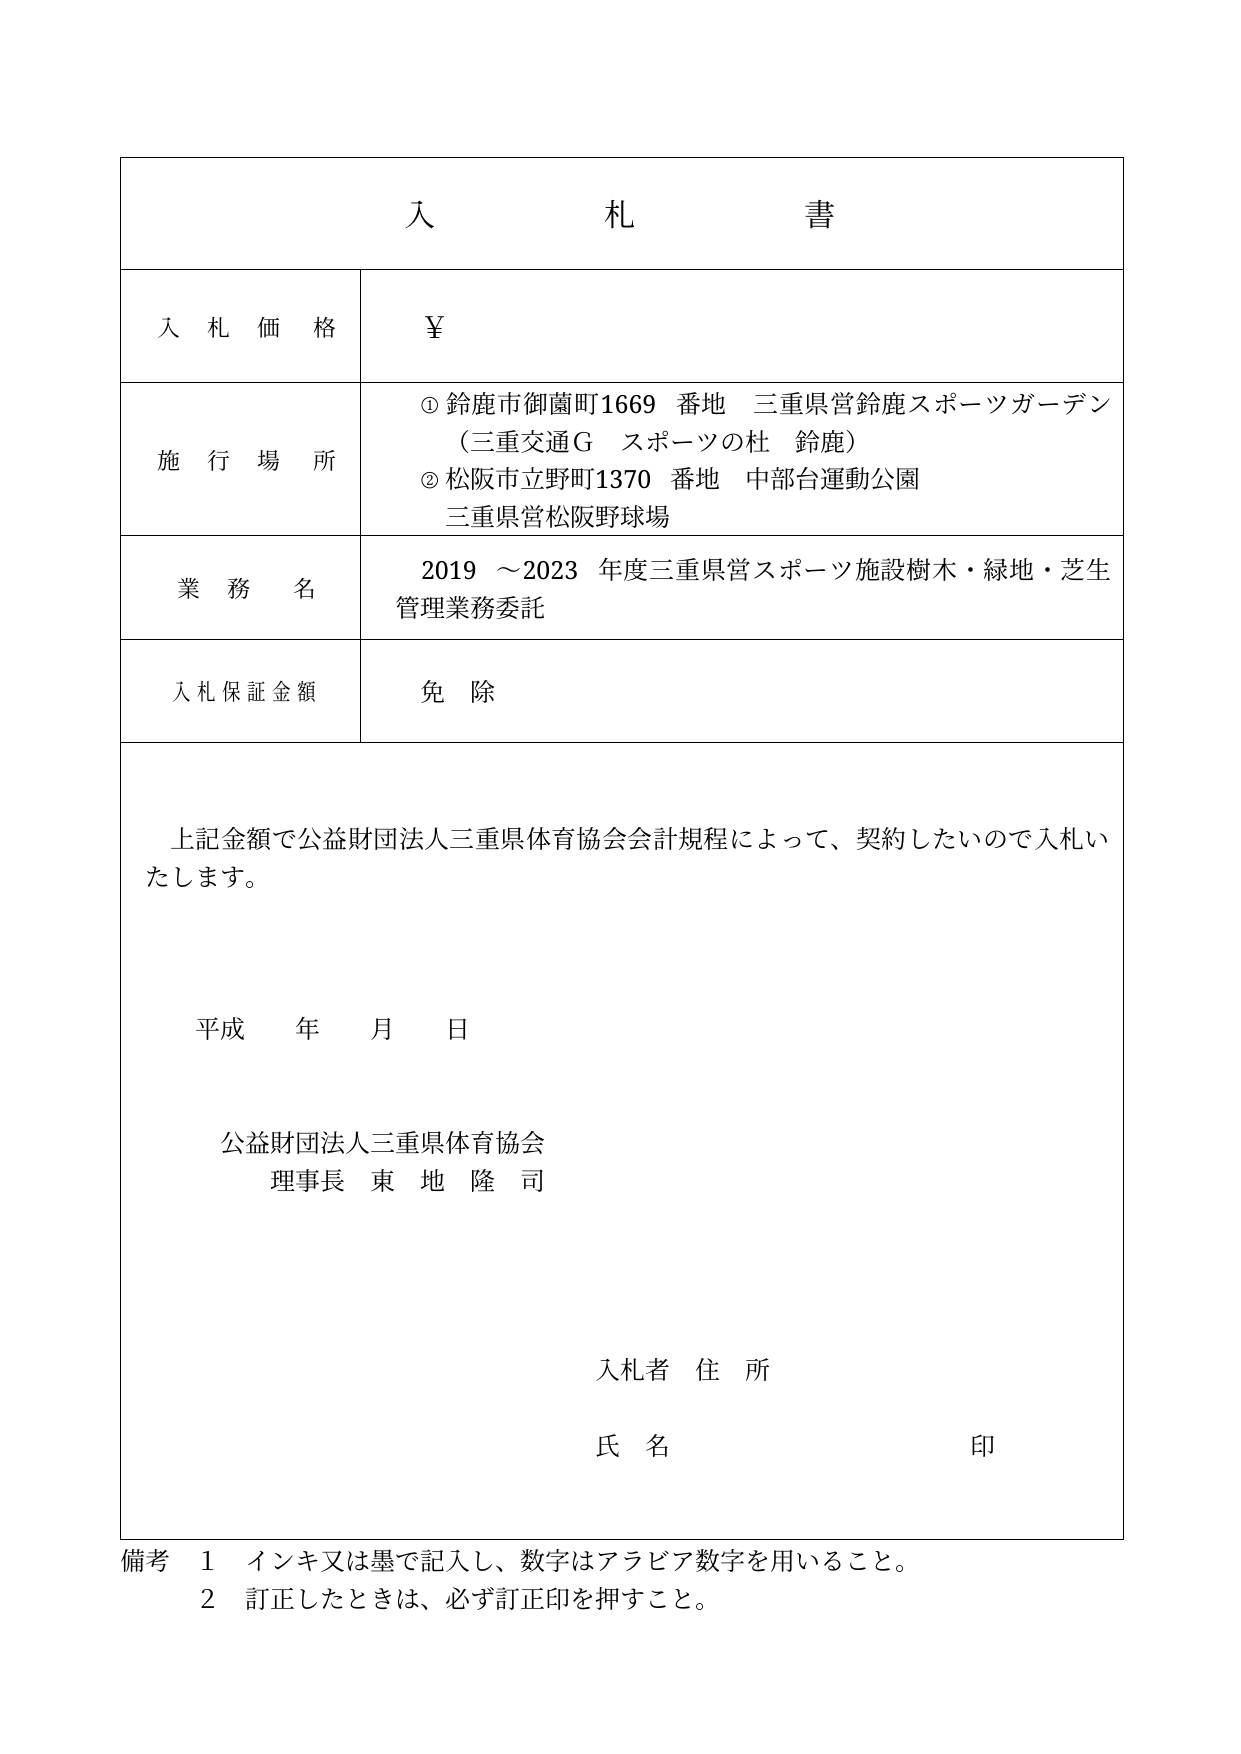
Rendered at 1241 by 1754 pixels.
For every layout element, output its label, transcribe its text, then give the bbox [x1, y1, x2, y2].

table_cell 入札保証金額 [121, 640, 360, 742]
table_cell 入札価格 [121, 270, 360, 382]
table_cell ①鈴鹿市御薗町1669番地 三重県営鈴鹿スポーツガーデン（三重交通Ｇ スポーツの杜 鈴鹿） ②松阪市立野町1370番地 中部台運動公園 三重県営松阪野球場 [361, 383, 1123, 535]
table_cell 業務名 [121, 536, 360, 639]
table_cell 免 除 [361, 640, 1123, 742]
table_header 入 札 書 [121, 158, 1123, 269]
text ２ 訂正したときは、必ず訂正印を押すこと。 [120, 1578, 1120, 1616]
text 備考 １ インキ又は墨で記入し、数字はアラビア数字を用いること。 [120, 1540, 1120, 1578]
table_cell 施行場所 [121, 383, 360, 535]
table_cell ￥ [361, 270, 1123, 382]
table_cell 2019～2023年度三重県営スポーツ施設樹木・緑地・芝生管理業務委託 [361, 536, 1123, 639]
table_cell 上記金額で公益財団法人三重県体育協会会計規程によって、契約したいので入札いたします。 平成 年 月 日 公益財団法人三重県体育協会 理事長 東 地 隆 司 入札者 住 所 氏 名 印 [121, 743, 1123, 1539]
